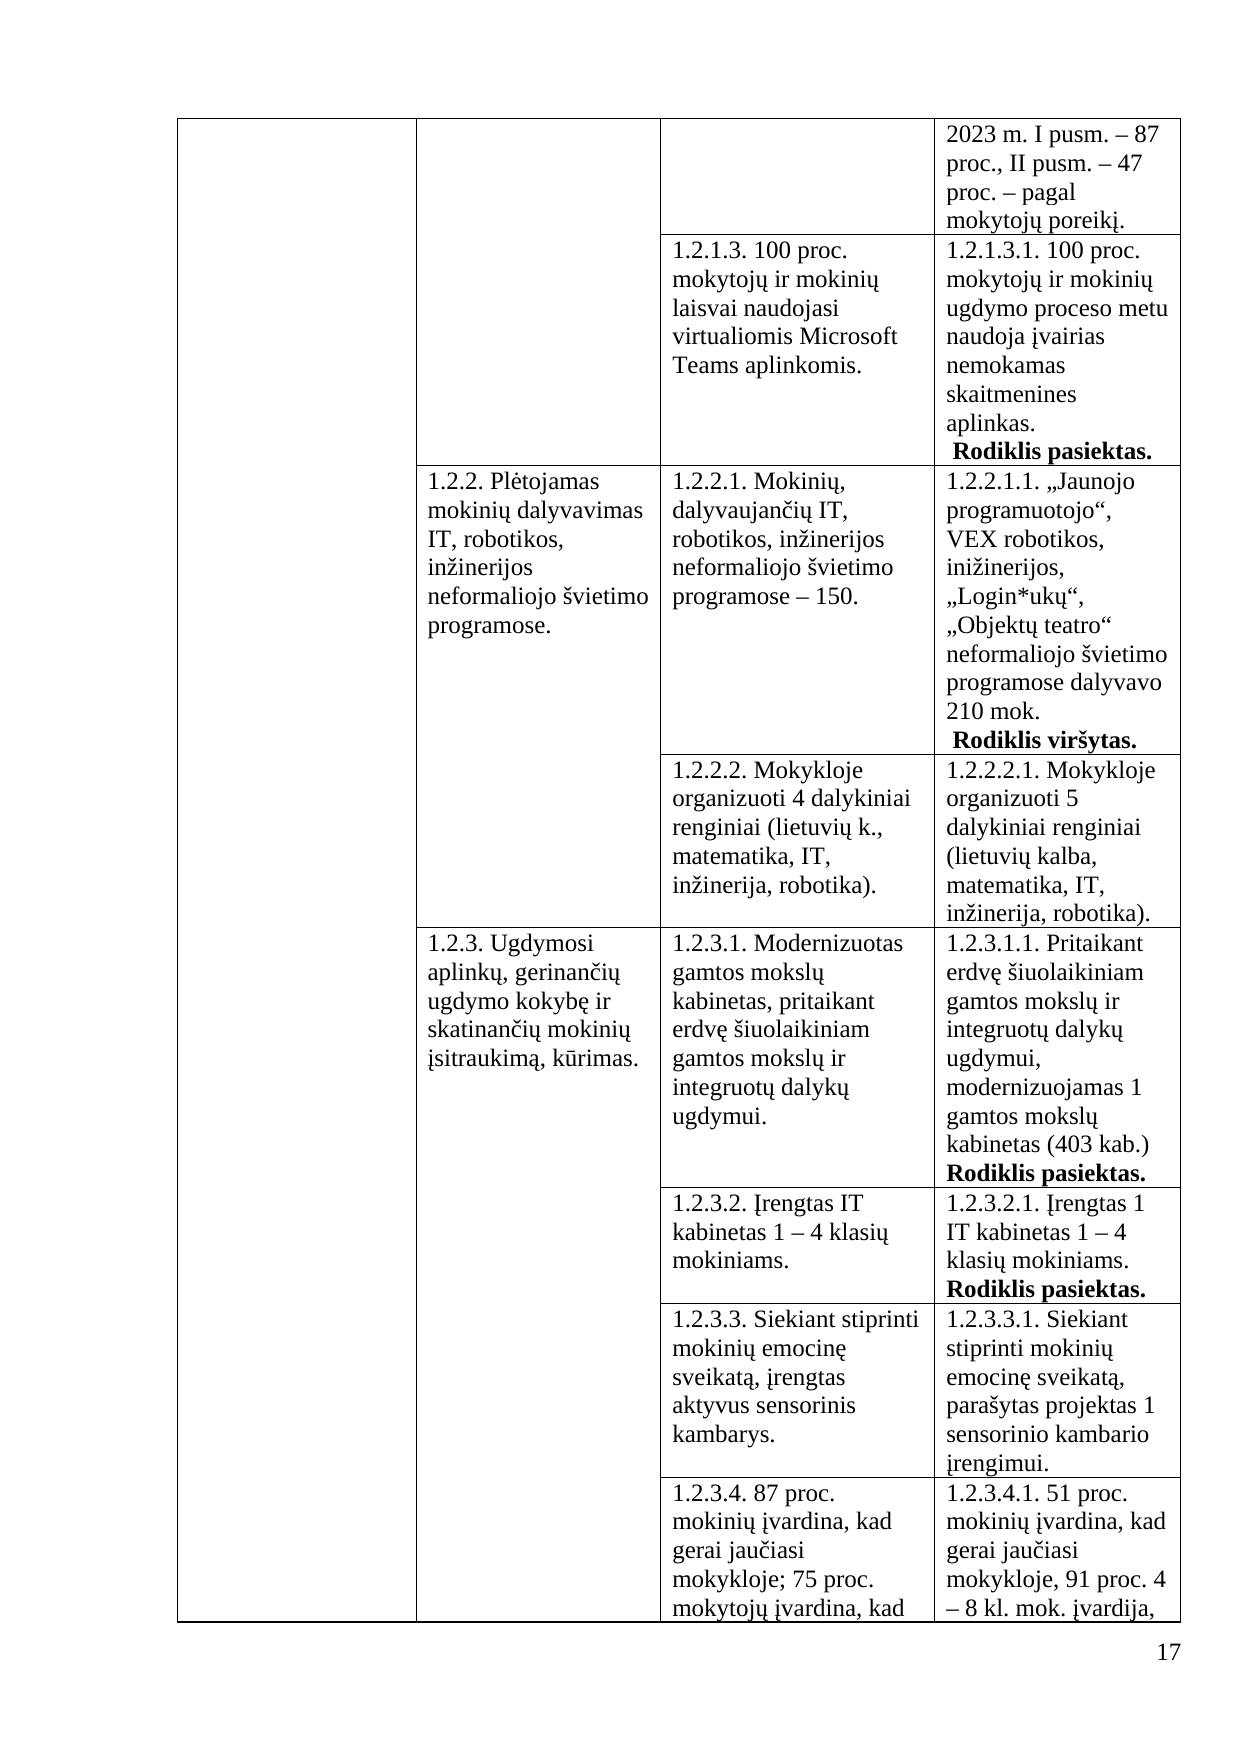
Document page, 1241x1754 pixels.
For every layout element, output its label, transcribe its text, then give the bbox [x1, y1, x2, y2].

table_cell 1.2.2. Plėtojamas mokinių dalyvavimas IT, robotikos, inžinerijos neformaliojo švietimo programose. [417, 466, 660, 927]
table_cell 1.2.2.2. Mokykloje organizuoti 4 dalykiniai renginiai (lietuvių k., matematika, IT, inžinerija, robotika). [661, 755, 934, 927]
table_cell 1.2.3.2. Įrengtas IT kabinetas 1 – 4 klasių mokiniams. [661, 1188, 934, 1303]
table_cell 1.2.2.1. Mokinių, dalyvaujančių IT, robotikos, inžinerijos neformaliojo švietimo programose – 150. [661, 466, 934, 754]
table_cell 1.2.1.3. 100 proc. mokytojų ir mokinių laisvai naudojasi virtualiomis Microsoft Teams aplinkomis. [661, 235, 934, 465]
table_cell 1.2.1.3.1. 100 proc. mokytojų ir mokinių ugdymo proceso metu naudoja įvairias nemokamas skaitmenines aplinkas. Rodiklis pasiektas. [935, 235, 1180, 465]
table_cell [661, 119, 934, 234]
table_cell 1.2.3.2.1. Įrengtas 1 IT kabinetas 1 – 4 klasių mokiniams. Rodiklis pasiektas. [935, 1188, 1180, 1303]
table_cell 1.2.3.3. Siekiant stiprinti mokinių emocinę sveikatą, įrengtas aktyvus sensorinis kambarys. [661, 1304, 934, 1477]
table_cell 1.2.3.1.1. Pritaikant erdvę šiuolaikiniam gamtos mokslų ir integruotų dalykų ugdymui, modernizuojamas 1 gamtos mokslų kabinetas (403 kab.) Rodiklis pasiektas. [935, 928, 1180, 1187]
table_cell 1.2.2.1.1. „Jaunojo programuotojo“, VEX robotikos, inižinerijos, „Login*ukų“, „Objektų teatro“ neformaliojo švietimo programose dalyvavo 210 mok. Rodiklis viršytas. [935, 466, 1180, 754]
table_cell 1.2.3. Ugdymosi aplinkų, gerinančių ugdymo kokybę ir skatinančių mokinių įsitraukimą, kūrimas. [417, 928, 660, 1621]
table_cell 1.2.3.3.1. Siekiant stiprinti mokinių emocinę sveikatą, parašytas projektas 1 sensorinio kambario įrengimui. [935, 1304, 1180, 1477]
table_cell 1.2.2.2.1. Mokykloje organizuoti 5 dalykiniai renginiai (lietuvių kalba, matematika, IT, inžinerija, robotika). [935, 755, 1180, 927]
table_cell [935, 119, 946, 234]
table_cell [935, 1478, 1180, 1621]
table_cell 1.2.3.1. Modernizuotas gamtos mokslų kabinetas, pritaikant erdvę šiuolaikiniam gamtos mokslų ir integruotų dalykų ugdymui. [661, 928, 934, 1187]
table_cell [661, 1478, 934, 1621]
